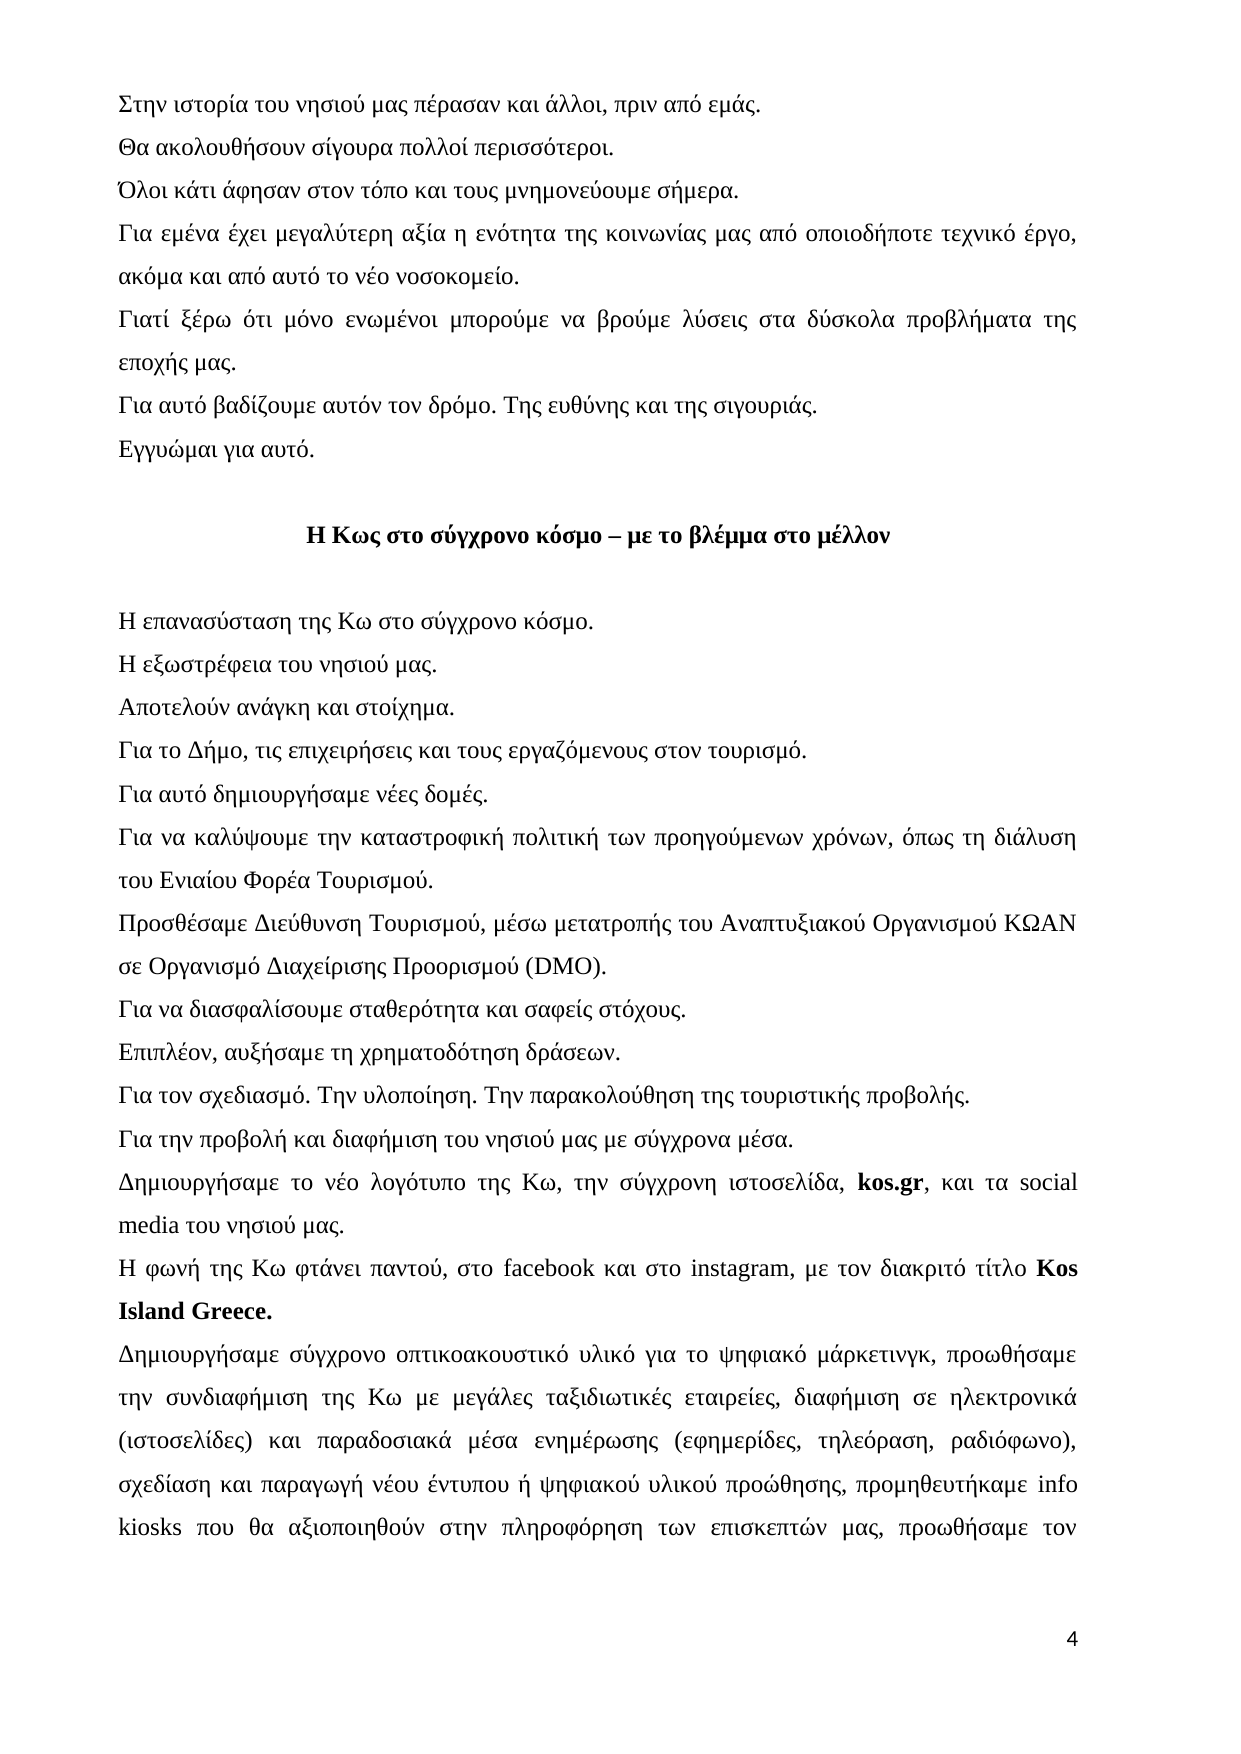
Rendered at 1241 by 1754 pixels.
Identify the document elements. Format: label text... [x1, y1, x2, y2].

text Για τον σχεδιασμό. Την υλοποίηση. Την παρακολούθηση της τουριστικής προβολής. [118, 1081, 1078, 1109]
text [118, 1339, 1078, 1541]
text Για αυτό βαδίζουμε αυτόν τον δρόμο. Της ευθύνης και της σιγουριάς. [118, 391, 1078, 419]
text Η φωνή της Κω φτάνει παντού, στο facebook και στο instagram, με τον διακριτό τίτλο Kos Island Greece. [118, 1253, 1078, 1325]
text Για εμένα έχει μεγαλύτερη αξία η ενότητα της κοινωνίας μας από οποιοδήποτε τεχνικό έργο, ακόμα και από αυτό το νέο νοσοκομείο. [118, 218, 1078, 290]
text Θα ακολουθήσουν σίγουρα πολλοί περισσότεροι. [118, 132, 1078, 161]
text Εγγυώμαι για αυτό. [118, 434, 1078, 462]
text Η επανασύσταση της Κω στο σύγχρονο κόσμο. [118, 606, 1078, 635]
text Για την προβολή και διαφήμιση του νησιού μας με σύγχρονα μέσα. [118, 1124, 1078, 1152]
text Για αυτό δημιουργήσαμε νέες δομές. [118, 779, 1078, 807]
text Δημιουργήσαμε το νέο λογότυπο της Κω, την σύγχρονη ιστοσελίδα, kos.gr, και τα social media του νησιού μας. [118, 1167, 1078, 1239]
text Επιπλέον, αυξήσαμε τη χρηματοδότηση δράσεων. [118, 1037, 1078, 1066]
text Όλοι κάτι άφησαν στον τόπο και τους μνημονεύουμε σήμερα. [118, 175, 1078, 204]
text Στην ιστορία του νησιού μας πέρασαν και άλλοι, πριν από εμάς. [118, 89, 1078, 117]
text Η Κως στο σύγχρονο κόσμο – με το βλέμμα στο μέλλον [118, 520, 1078, 549]
text Αποτελούν ανάγκη και στοίχημα. [118, 692, 1078, 721]
text Για να καλύψουμε την καταστροφική πολιτική των προηγούμενων χρόνων, όπως τη διάλυση του Ενιαίου Φορέα Τουρισμού. [118, 822, 1078, 894]
text Προσθέσαμε Διεύθυνση Τουρισμού, μέσω μετατροπής του Αναπτυξιακού Οργανισμού ΚΩΑΝ σε Οργανισμό Διαχείρισης Προορισμού (DMO). [118, 908, 1078, 980]
text Για το Δήμο, τις επιχειρήσεις και τους εργαζόμενους στον τουρισμό. [118, 736, 1078, 764]
text Γιατί ξέρω ότι μόνο ενωμένοι μπορούμε να βρούμε λύσεις στα δύσκολα προβλήματα της εποχής μας. [118, 304, 1078, 376]
text Για να διασφαλίσουμε σταθερότητα και σαφείς στόχους. [118, 994, 1078, 1023]
text Η εξωστρέφεια του νησιού μας. [118, 649, 1078, 678]
